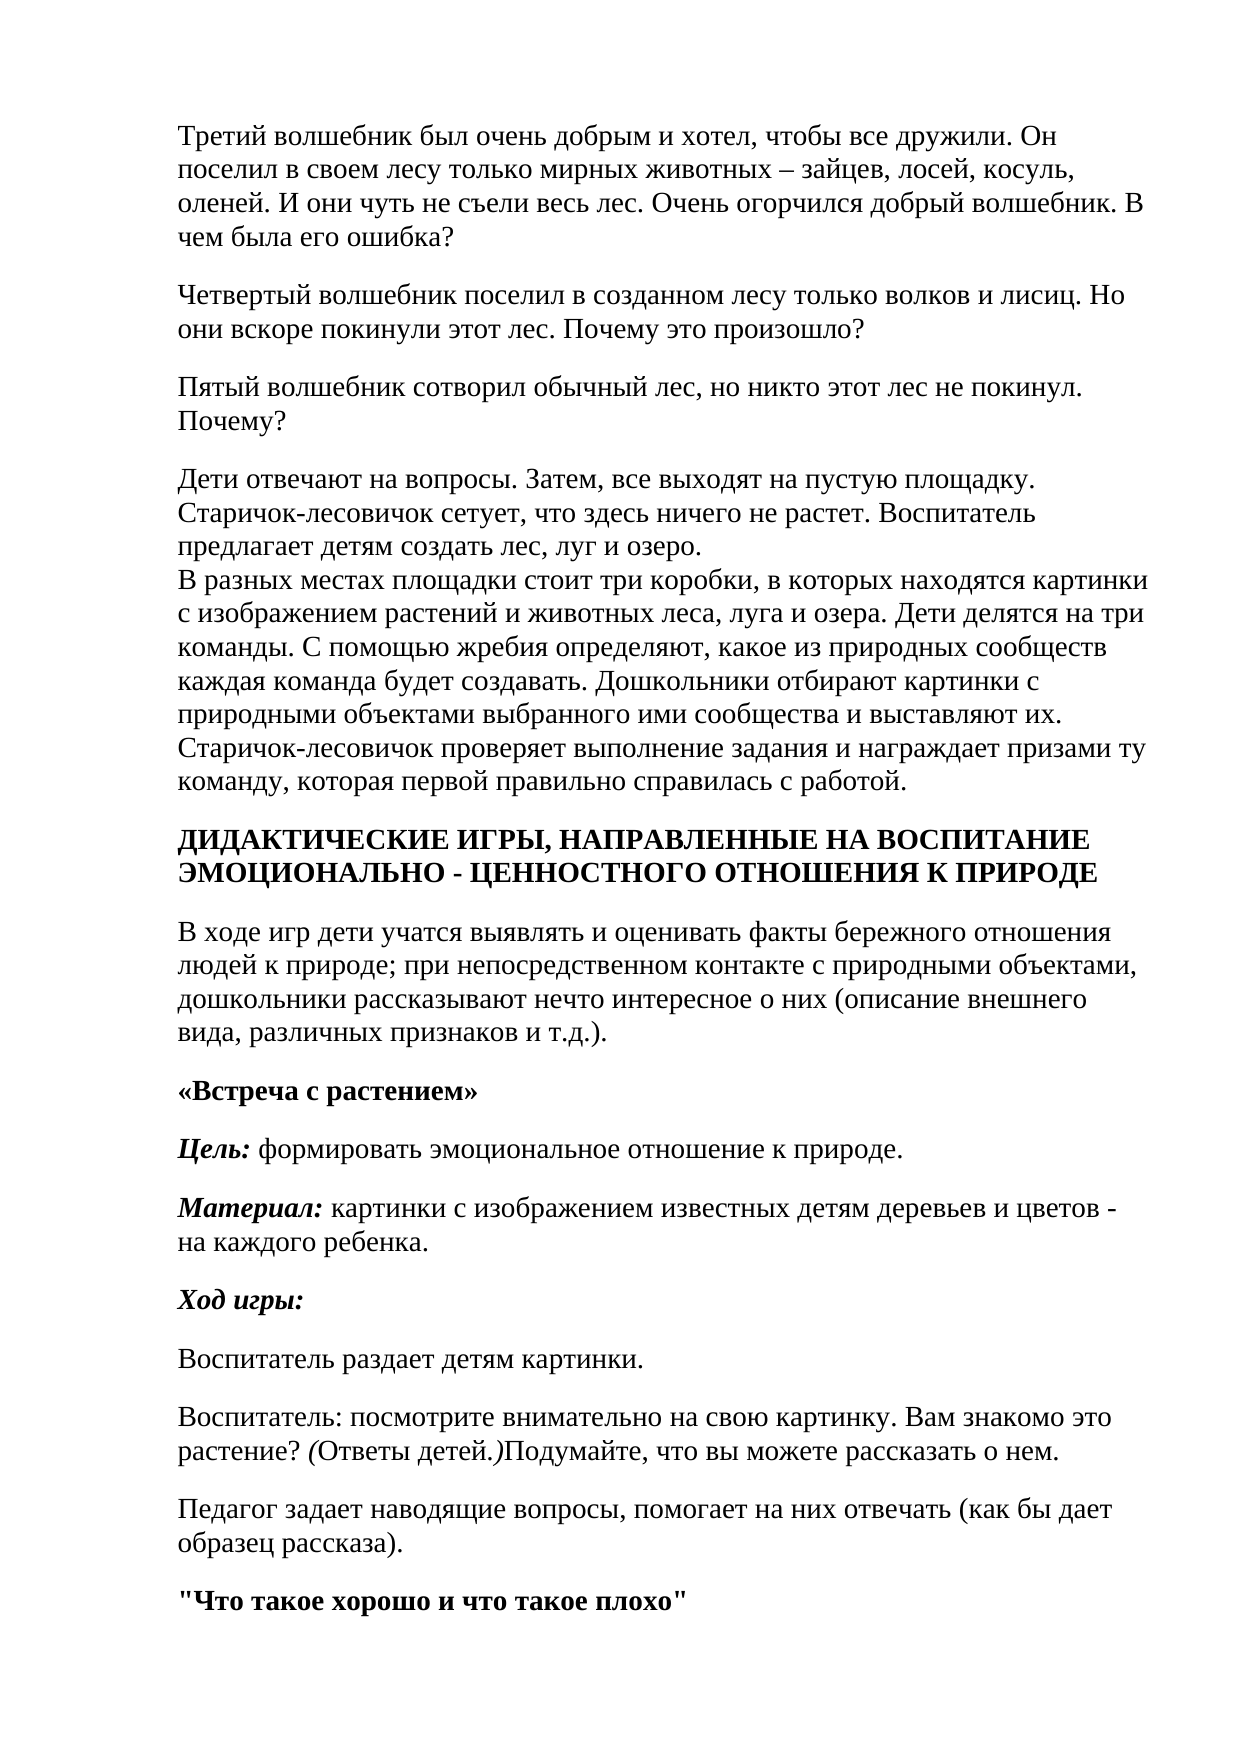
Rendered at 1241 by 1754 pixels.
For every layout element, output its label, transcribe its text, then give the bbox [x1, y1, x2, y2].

text Цель: формировать эмоциональное отношение к природе. [177, 1132, 1152, 1165]
text Воспитатель: посмотрите внимательно на свою картинку. Вам знакомо это растение? (Ответы детей.)Подумайте, что вы можете рассказать о нем. [177, 1399, 1152, 1466]
text Ход игры: [177, 1282, 1152, 1316]
text В ходе игр дети учатся выявлять и оценивать факты бережного отношения людей к природе; при непосредственном контакте с природными объектами, дошкольники рассказывают нечто интересное о них (описание внешнего вида, различных признаков и т.д.). [177, 914, 1152, 1048]
text Третий волшебник был очень добрым и хотел, чтобы все дружили. Он поселил в своем лесу только мирных животных – зайцев, лосей, косуль, оленей. И они чуть не съели весь лес. Очень огорчился добрый волшебник. В чем была его ошибка? [177, 118, 1152, 252]
text ДИДАКТИЧЕСКИЕ ИГРЫ, НАПРАВЛЕННЫЕ НА ВОСПИТАНИЕ ЭМОЦИОНАЛЬНО - ЦЕННОСТНОГО ОТНОШЕНИЯ К ПРИРОДЕ [177, 822, 1152, 889]
text В разных местах площадки стоит три коробки, в которых находятся картинки с изображением растений и животных леса, луга и озера. Дети делятся на три команды. С помощью жребия определяют, какое из природных сообществ каждая команда будет создавать. Дошкольники отбирают картинки с природными объектами выбранного ими сообщества и выставляют их. Старичок-лесовичок проверяет выполнение задания и награждает призами ту команду, которая первой правильно справилась с работой. [177, 562, 1152, 797]
text Материал: картинки с изображением известных детям деревьев и цветов - на каждого ребенка. [177, 1190, 1152, 1257]
text «Встреча с растением» [177, 1073, 1152, 1107]
text Пятый волшебник сотворил обычный лес, но никто этот лес не покинул. Почему? [177, 369, 1152, 436]
text Дети отвечают на вопросы. Затем, все выходят на пустую площадку. Старичок-лесовичок сетует, что здесь ничего не растет. Воспитатель предлагает детям создать лес, луг и озеро. [177, 461, 1152, 562]
text "Что такое хорошо и что такое плохо" [177, 1583, 1152, 1617]
text Воспитатель раздает детям картинки. [177, 1341, 1152, 1374]
text Педагог задает наводящие вопросы, помогает на них отвечать (как бы дает образец рассказа). [177, 1491, 1152, 1558]
text Четвертый волшебник поселил в созданном лесу только волков и лисиц. Но они вскоре покинули этот лес. Почему это произошло? [177, 277, 1152, 344]
